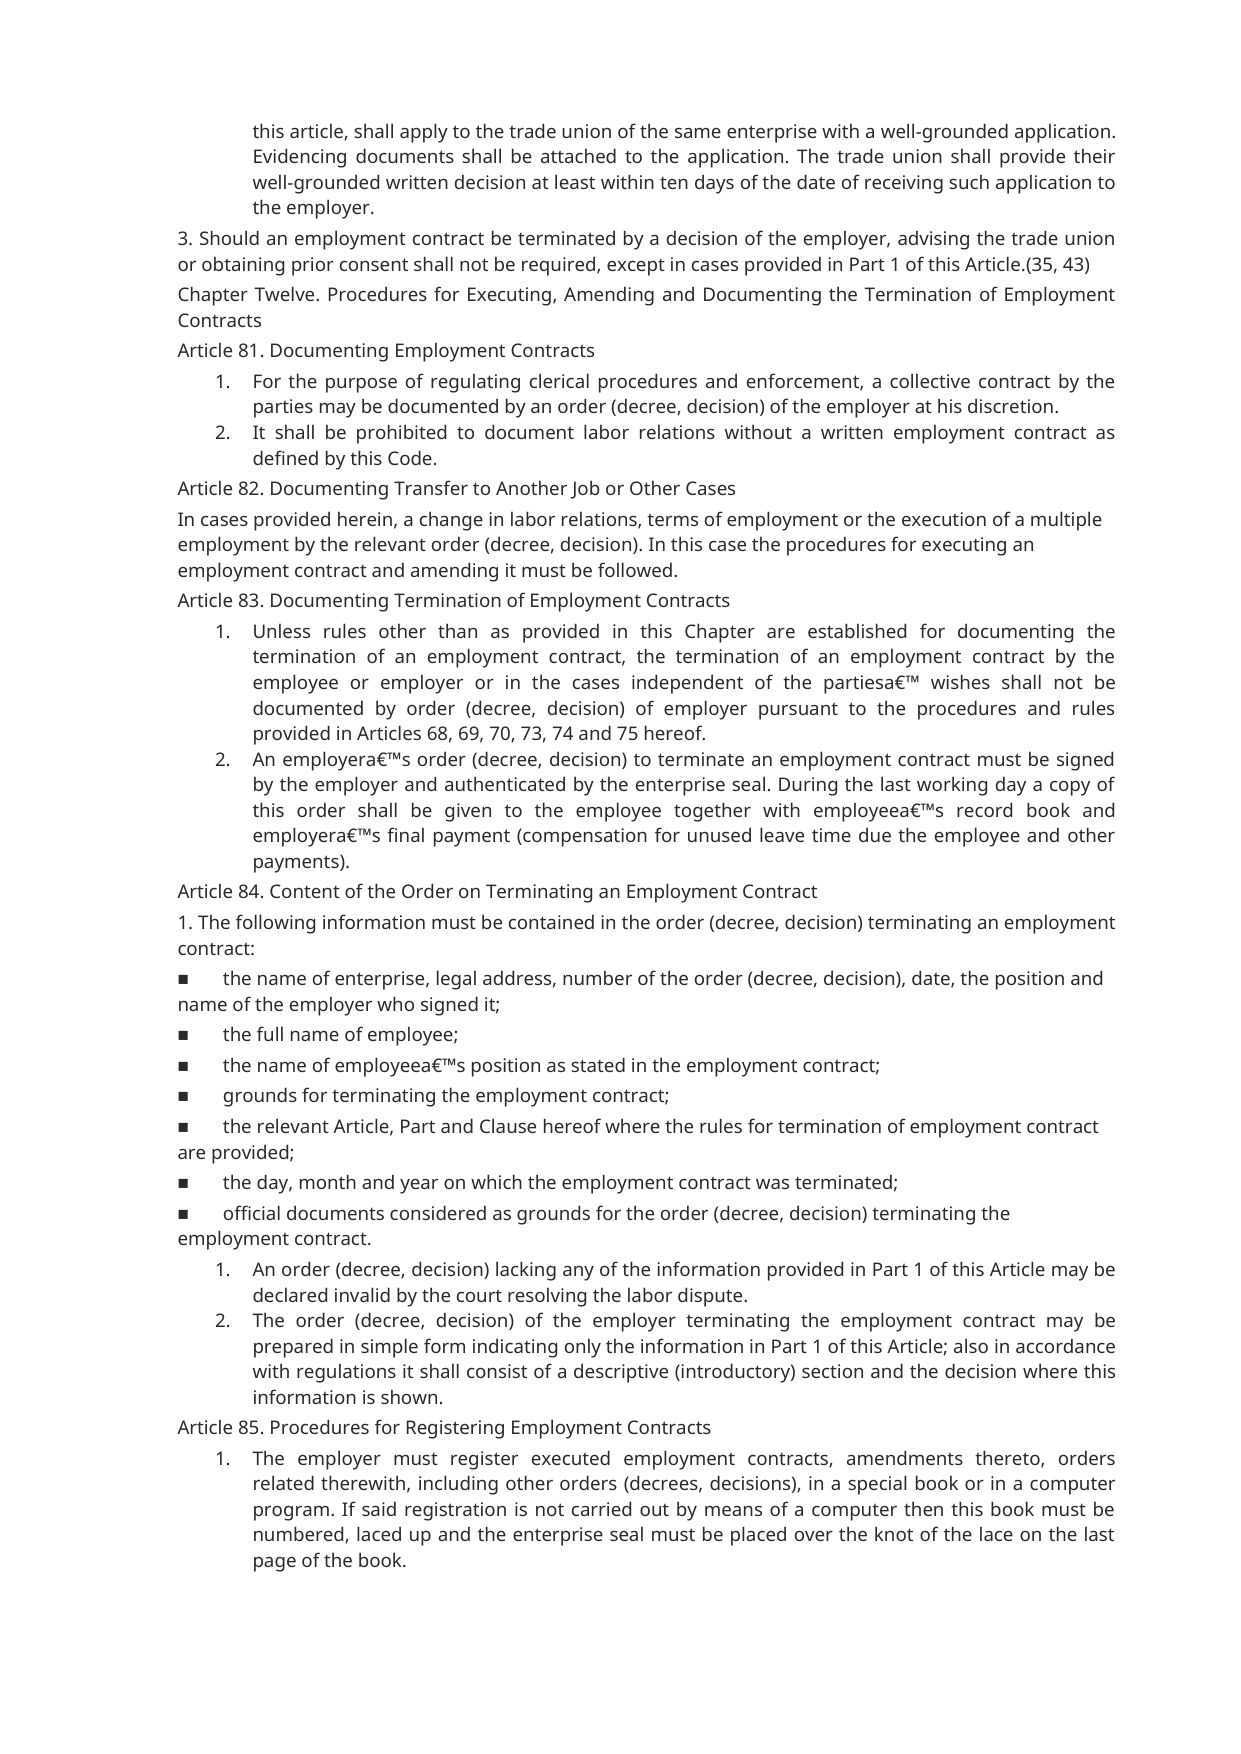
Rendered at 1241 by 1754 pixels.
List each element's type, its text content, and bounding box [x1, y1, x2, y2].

text ■ the relevant Article, Part and Clause hereof where the rules for termination of employment contract are provided; [177, 1113, 1117, 1164]
list It shall be prohibited to document labor relations without a written employment contract as defined by this Code. [215, 419, 1117, 470]
text Chapter Twelve. Procedures for Executing, Amending and Documenting the Termination of Employment Contracts [177, 281, 1117, 332]
text 1. The following information must be contained in the order (decree, decision) terminating an employment contract: [177, 909, 1117, 960]
text Article 84. Content of the Order on Terminating an Employment Contract [177, 879, 1117, 904]
list The order (decree, decision) of the employer terminating the employment contract may be prepared in simple form indicating only the information in Part 1 of this Article; also in accordance with regulations it shall consist of a descriptive (introductory) section and the decision where this information is shown. [215, 1307, 1117, 1409]
text ■ the day, month and year on which the employment contract was terminated; [177, 1169, 1117, 1195]
list For the purpose of regulating clerical procedures and enforcement, a collective contract by the parties may be documented by an order (decree, decision) of the employer at his discretion. [215, 368, 1117, 419]
list An order (decree, decision) lacking any of the information provided in Part 1 of this Article may be declared invalid by the court resolving the labor dispute. [215, 1256, 1117, 1307]
text ■ official documents considered as grounds for the order (decree, decision) terminating the employment contract. [177, 1200, 1117, 1251]
text Article 83. Documenting Termination of Employment Contracts [177, 588, 1117, 613]
text 3. Should an employment contract be terminated by a decision of the employer, advising the trade union or obtaining prior consent shall not be required, except in cases provided in Part 1 of this Article.(35, 43) [177, 225, 1117, 276]
text Article 82. Documenting Transfer to Another Job or Other Cases [177, 475, 1117, 501]
list An employera€™s order (decree, decision) to terminate an employment contract must be signed by the employer and authenticated by the enterprise seal. During the last working day a copy of this order shall be given to the employee together with employeea€™s record book and employera€™s final payment (compensation for unused leave time due the employee and other payments). [215, 746, 1117, 873]
list Unless rules other than as provided in this Chapter are established for documenting the termination of an employment contract, the termination of an employment contract by the employee or employer or in the cases independent of the partiesa€™ wishes shall not be documented by order (decree, decision) of employer pursuant to the procedures and rules provided in Articles 68, 69, 70, 73, 74 and 75 hereof. [215, 618, 1117, 746]
list The employer must register executed employment contracts, amendments thereto, orders related therewith, including other orders (decrees, decisions), in a special book or in a computer program. If said registration is not carried out by means of a computer then this book must be numbered, laced up and the enterprise seal must be placed over the knot of the lace on the last page of the book. [215, 1445, 1117, 1573]
text ■ the name of enterprise, legal address, number of the order (decree, decision), date, the position and name of the employer who signed it; [177, 965, 1117, 1016]
text In cases provided herein, a change in labor relations, terms of employment or the execution of a multiple employment by the relevant order (decree, decision). In this case the procedures for executing an employment contract and amending it must be followed. [177, 506, 1117, 583]
text Article 81. Documenting Employment Contracts [177, 338, 1117, 363]
text ■ grounds for terminating the employment contract; [177, 1083, 1117, 1108]
text ■ the full name of employee; [177, 1022, 1117, 1047]
text ■ the name of employeea€™s position as stated in the employment contract; [177, 1052, 1117, 1078]
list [215, 118, 1117, 220]
text Article 85. Procedures for Registering Employment Contracts [177, 1414, 1117, 1440]
